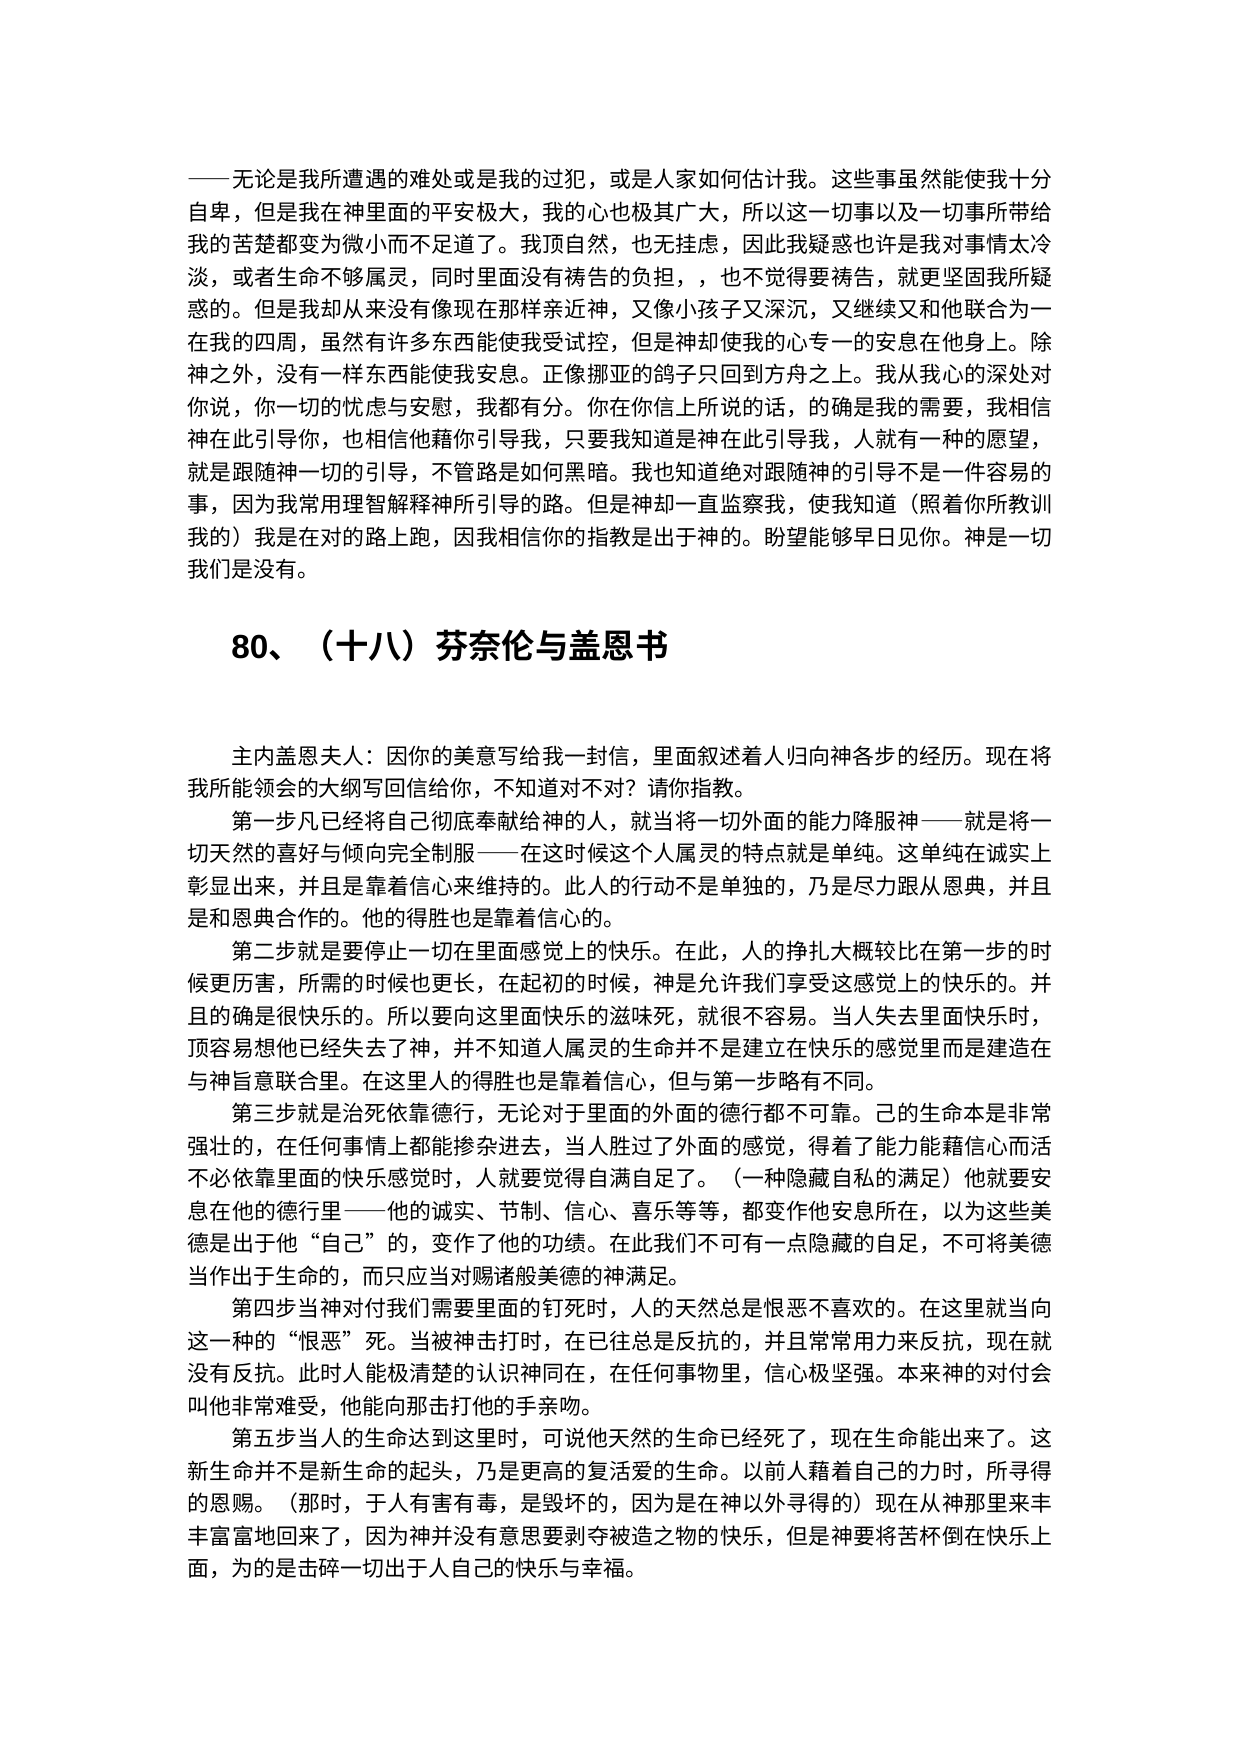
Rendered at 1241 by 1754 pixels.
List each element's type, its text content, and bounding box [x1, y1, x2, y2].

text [187, 162, 1053, 584]
text 第四步当神对付我们需要里面的钉死时，人的天然总是恨恶不喜欢的。在这里就当向这一种的“恨恶”死。当被神击打时，在已往总是反抗的，并且常常用力来反抗，现在就没有反抗。此时人能极清楚的认识神同在，在任何事物里，信心极坚强。本来神的对付会叫他非常难受，他能向那击打他的手亲吻。 [187, 1291, 1053, 1421]
text 第三步就是治死依靠德行，无论对于里面的外面的德行都不可靠。己的生命本是非常强壮的，在任何事情上都能掺杂进去，当人胜过了外面的感觉，得着了能力能藉信心而活，不必依靠里面的快乐感觉时，人就要觉得自满自足了。（一种隐藏自私的满足）他就要安息在他的德行里——他的诚实、节制、信心、喜乐等等，都变作他安息所在，以为这些美德是出于他“自己”的，变作了他的功绩。在此我们不可有一点隐藏的自足，不可将美德当作出于生命的，而只应当对赐诸般美德的神满足。 [187, 1096, 1053, 1291]
subtitle 80、（十八）芬奈伦与盖恩书 [187, 612, 1053, 677]
text 主内盖恩夫人：因你的美意写给我一封信，里面叙述着人归向神各步的经历。现在将我所能领会的大纲写回信给你，不知道对不对？请你指教。 [187, 738, 1053, 803]
text 第一步凡已经将自己彻底奉献给神的人，就当将一切外面的能力降服神——就是将一切天然的喜好与倾向完全制服——在这时候这个人属灵的特点就是单纯。这单纯在诚实上彰显出来，并且是靠着信心来维持的。此人的行动不是单独的，乃是尽力跟从恩典，并且是和恩典合作的。他的得胜也是靠着信心的。 [187, 803, 1053, 933]
text 第二步就是要停止一切在里面感觉上的快乐。在此，人的挣扎大概较比在第一步的时候更历害，所需的时候也更长，在起初的时候，神是允许我们享受这感觉上的快乐的。并且的确是很快乐的。所以要向这里面快乐的滋味死，就很不容易。当人失去里面快乐时，顶容易想他已经失去了神，并不知道人属灵的生命并不是建立在快乐的感觉里而是建造在与神旨意联合里。在这里人的得胜也是靠着信心，但与第一步略有不同。 [187, 933, 1053, 1096]
text 第五步当人的生命达到这里时，可说他天然的生命已经死了，现在生命能出来了。这新生命并不是新生命的起头，乃是更高的复活爱的生命。以前人藉着自己的力时，所寻得的恩赐。（那时，于人有害有毒，是毁坏的，因为是在神以外寻得的）现在从神那里来丰丰富富地回来了，因为神并没有意思要剥夺被造之物的快乐，但是神要将苦杯倒在快乐上面，为的是击碎一切出于人自己的快乐与幸福。 [187, 1421, 1053, 1583]
